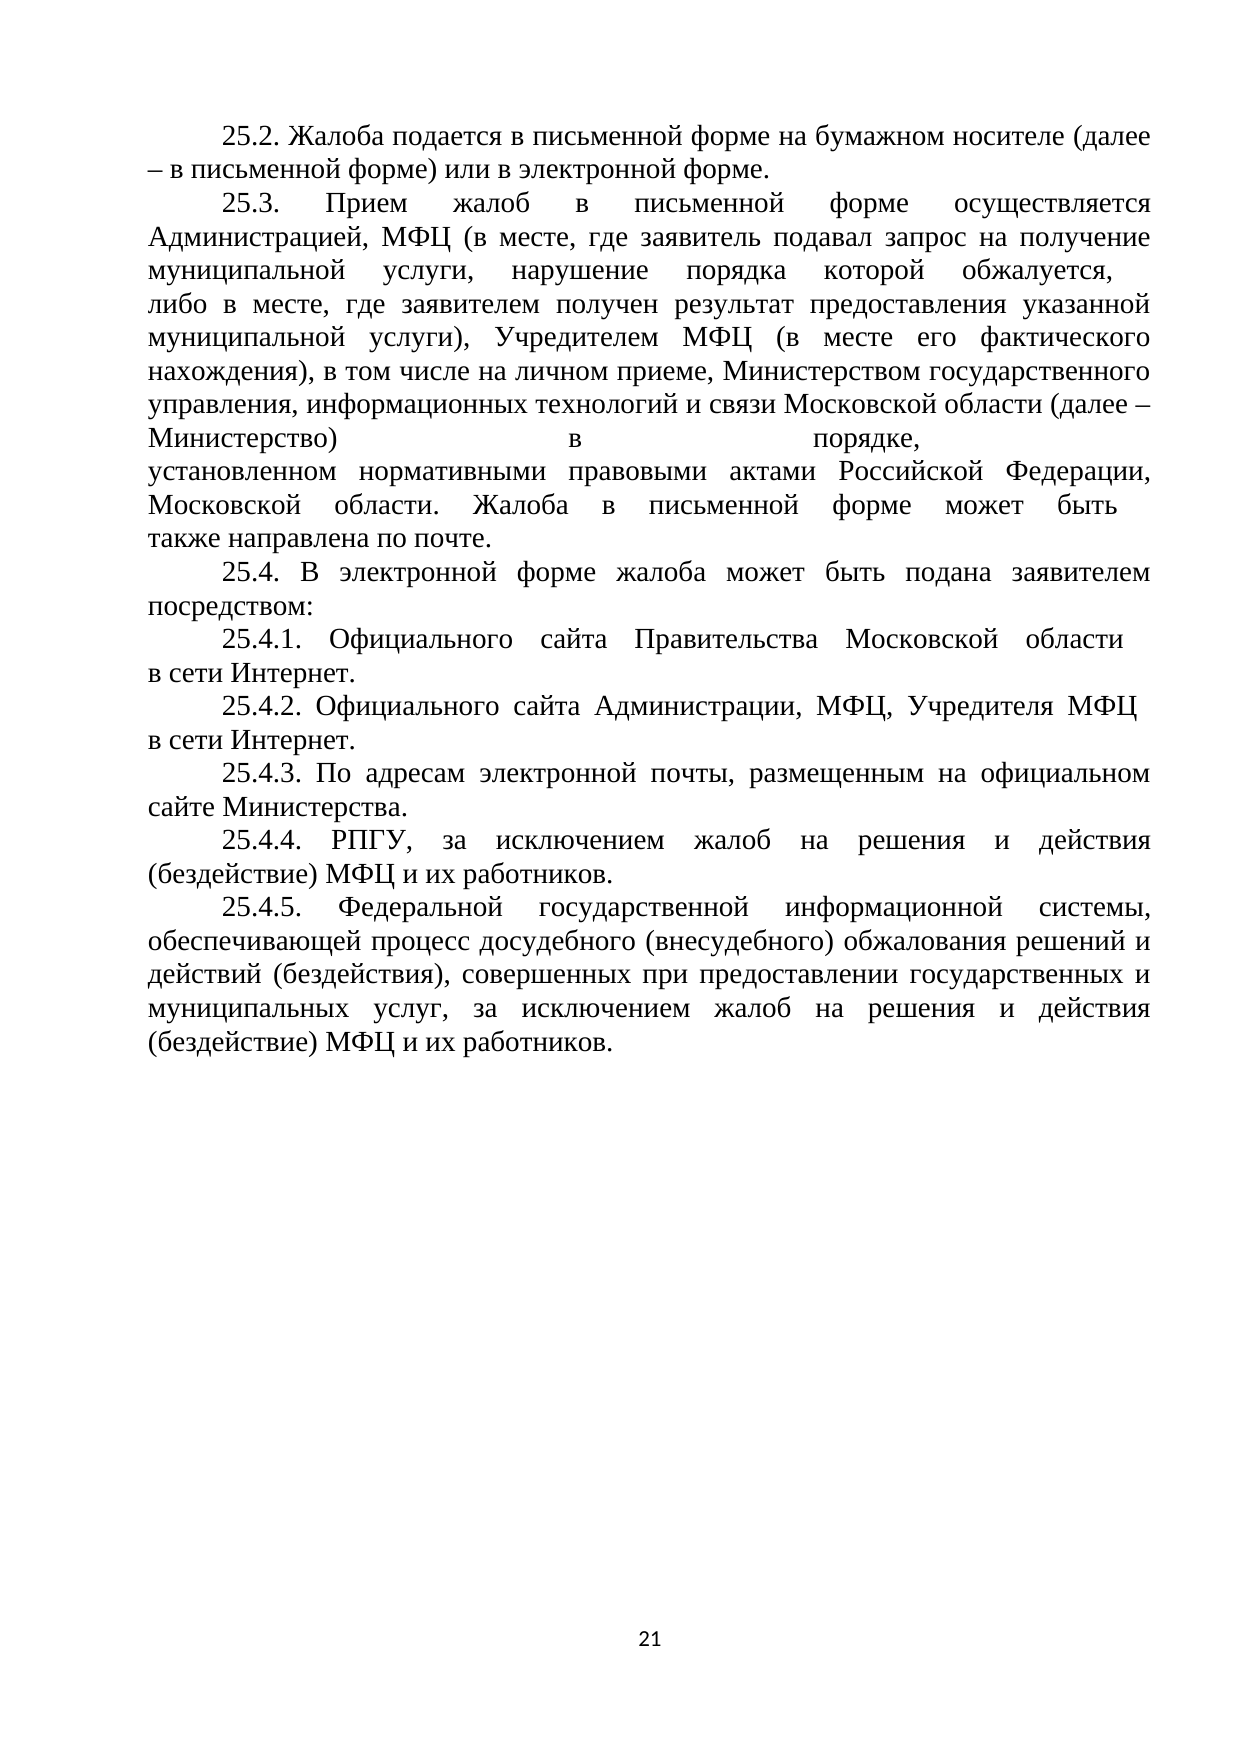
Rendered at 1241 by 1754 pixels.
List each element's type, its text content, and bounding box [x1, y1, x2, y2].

text 25.4.5. Федеральной государственной информационной системы, обеспечивающей процесс досудебного (внесудебного) обжалования решений и действий (бездействия), совершенных при предоставлении государственных и муниципальных услуг, за исключением жалоб на решения и действия (бездействие) МФЦ и их работников. [148, 889, 1152, 1057]
text 25.4. В электронной форме жалоба может быть подана заявителем посредством: [148, 554, 1152, 621]
text 25.2. Жалоба подается в письменной форме на бумажном носителе (далее – в письменной форме) или в электронной форме. [148, 118, 1152, 185]
text 25.4.3. По адресам электронной почты, размещенным на официальном сайте Министерства. [148, 755, 1152, 822]
text 25.3. Прием жалоб в письменной форме осуществляется Администрацией, МФЦ (в месте, где заявитель подавал запрос на получение муниципальной услуги, нарушение порядка которой обжалуется, либо в месте, где заявителем получен результат предоставления указанной муниципальной услуги), Учредителем МФЦ (в месте его фактического нахождения), в том числе на личном приеме, Министерством государственного управления, информационных технологий и связи Московской области (далее – Министерство) в порядке, установленном нормативными правовыми актами Российской Федерации, Московской области. Жалоба в письменной форме может быть также направлена по почте. [148, 185, 1152, 554]
text 25.4.2. Официального сайта Администрации, МФЦ, Учредителя МФЦ в сети Интернет. [148, 688, 1152, 755]
text 25.4.4. РПГУ, за исключением жалоб на решения и действия (бездействие) МФЦ и их работников. [148, 822, 1152, 889]
text 25.4.1. Официального сайта Правительства Московской области в сети Интернет. [148, 621, 1152, 688]
